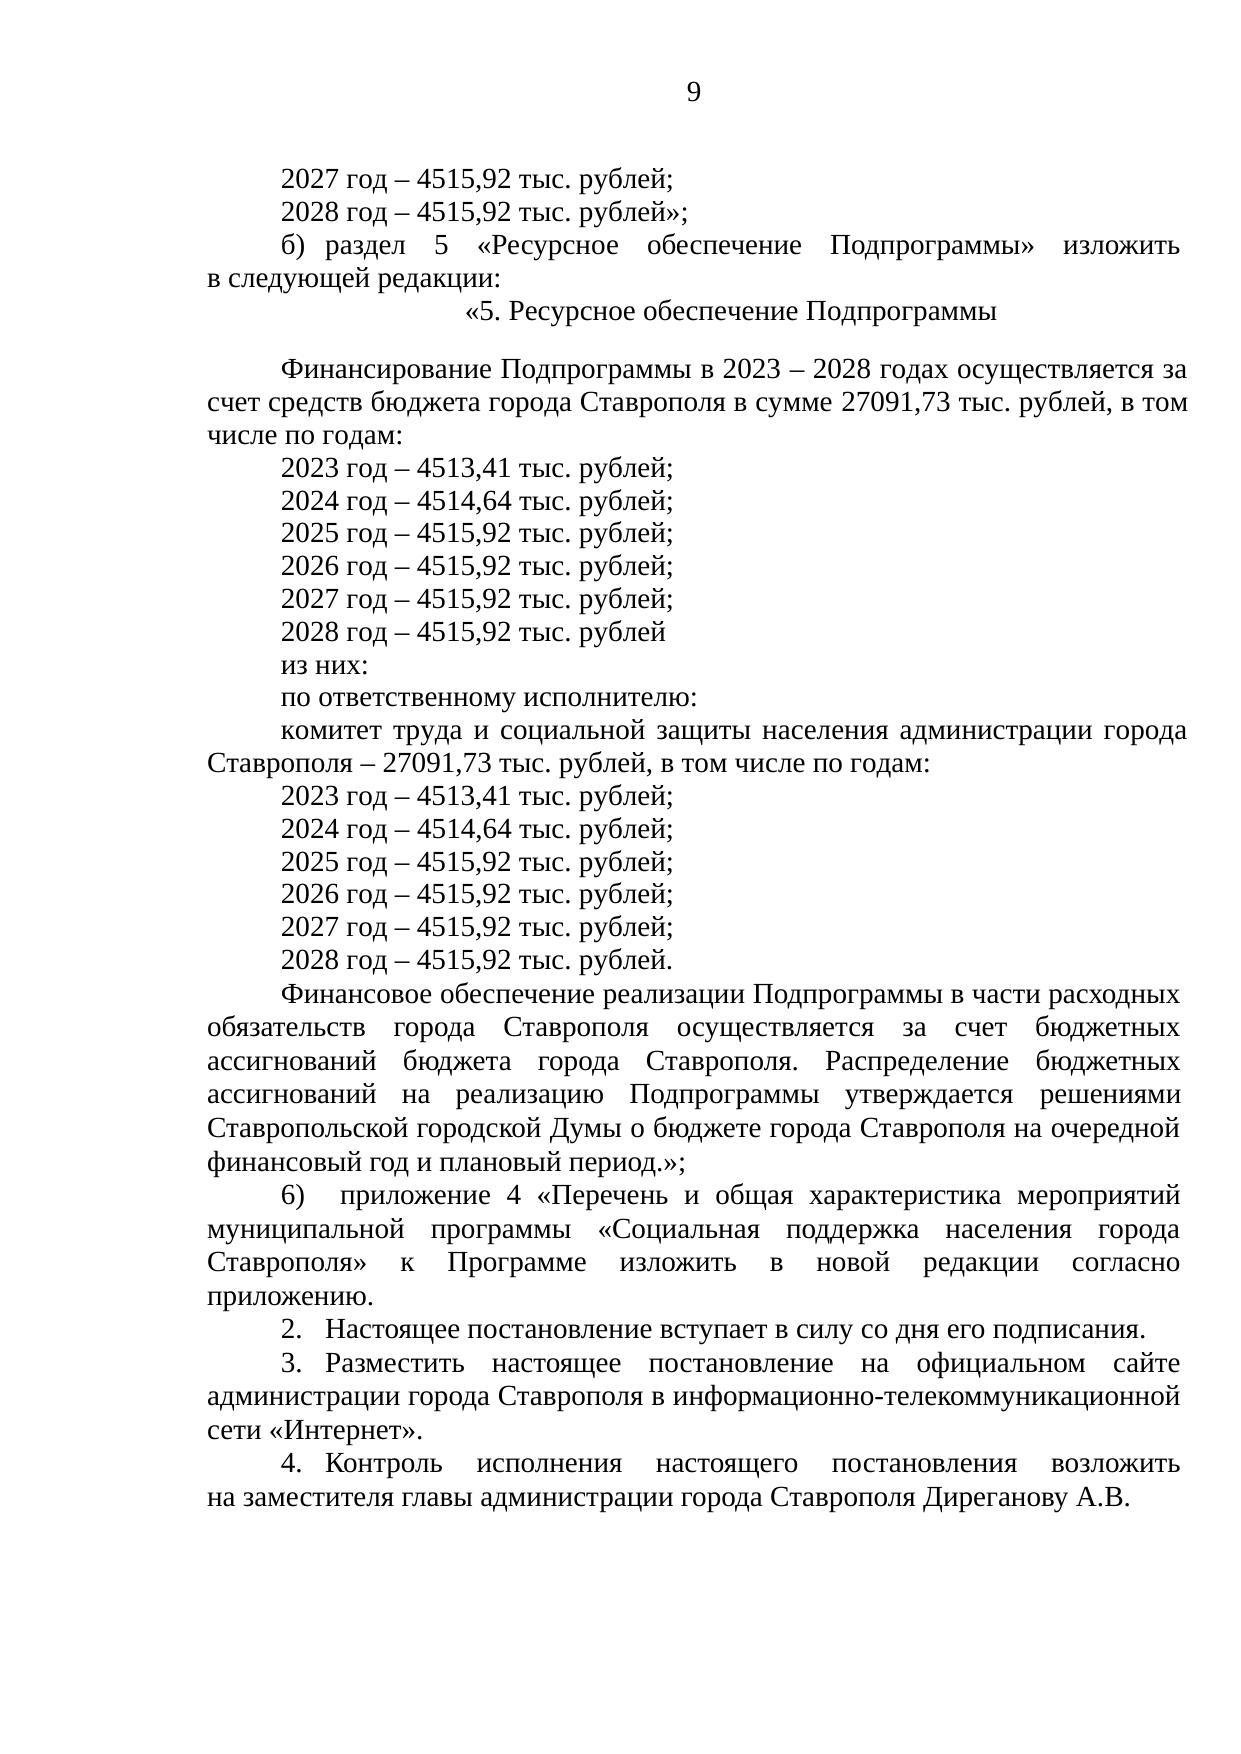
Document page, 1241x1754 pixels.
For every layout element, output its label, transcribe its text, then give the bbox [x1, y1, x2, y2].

list 2026 год – 4515,92 тыс. рублей; [207, 549, 1188, 582]
list Настоящее постановление вступает в силу со дня его подписания. [207, 1311, 1181, 1345]
list комитет труда и социальной защиты населения администрации города Ставрополя – 27091,73 тыс. рублей, в том числе по годам: [207, 713, 1188, 779]
list 2026 год – 4515,92 тыс. рублей; [207, 878, 1188, 910]
list 2027 год – 4515,92 тыс. рублей; [207, 162, 1188, 195]
list 2028 год – 4515,92 тыс. рублей. [207, 943, 1188, 976]
list 2028 год – 4515,92 тыс. рублей [207, 615, 1188, 648]
list по ответственному исполнителю: [207, 681, 1188, 713]
list 2025 год – 4515,92 тыс. рублей; [207, 517, 1188, 549]
list 2024 год – 4514,64 тыс. рублей; [207, 812, 1181, 845]
list 2025 год – 4515,92 тыс. рублей; [207, 845, 1188, 878]
text Финансовое обеспечение реализации Подпрограммы в части расходных обязательств города Ставрополя осуществляется за счет бюджетных ассигнований бюджета города Ставрополя. Распределение бюджетных ассигнований на реализацию Подпрограммы утверждается решениями Ставропольской городской Думы о бюджете города Ставрополя на очередной финансовый год и плановый период.»; [207, 976, 1181, 1177]
list 2023 год – 4513,41 тыс. рублей; [207, 779, 1181, 812]
list 2028 год – 4515,92 тыс. рублей»; [207, 195, 1188, 228]
list 2027 год – 4515,92 тыс. рублей; [207, 910, 1188, 943]
list Разместить настоящее постановление на официальном сайте администрации города Ставрополя в информационно-телекоммуникационной сети «Интернет». [207, 1345, 1181, 1446]
list из них: [207, 648, 1188, 681]
list раздел 5 «Ресурсное обеспечение Подпрограммы» изложить в следующей редакции: [207, 228, 1181, 294]
list Контроль исполнения настоящего постановления возложить на заместителя главы администрации города Ставрополя Диреганову А.В. [207, 1446, 1181, 1513]
list Финансирование Подпрограммы в 2023 – 2028 годах осуществляется за счет средств бюджета города Ставрополя в сумме 27091,73 тыс. рублей, в том числе по годам: [207, 352, 1188, 451]
list 2024 год – 4514,64 тыс. рублей; [207, 484, 1181, 517]
list 2023 год – 4513,41 тыс. рублей; [207, 451, 1181, 484]
text «5. Ресурсное обеспечение Подпрограммы [207, 294, 1181, 327]
list 2027 год – 4515,92 тыс. рублей; [207, 582, 1188, 615]
list приложение 4 «Перечень и общая характеристика мероприятий муниципальной программы «Социальная поддержка населения города Ставрополя» к Программе изложить в новой редакции согласно приложению. [207, 1177, 1181, 1311]
